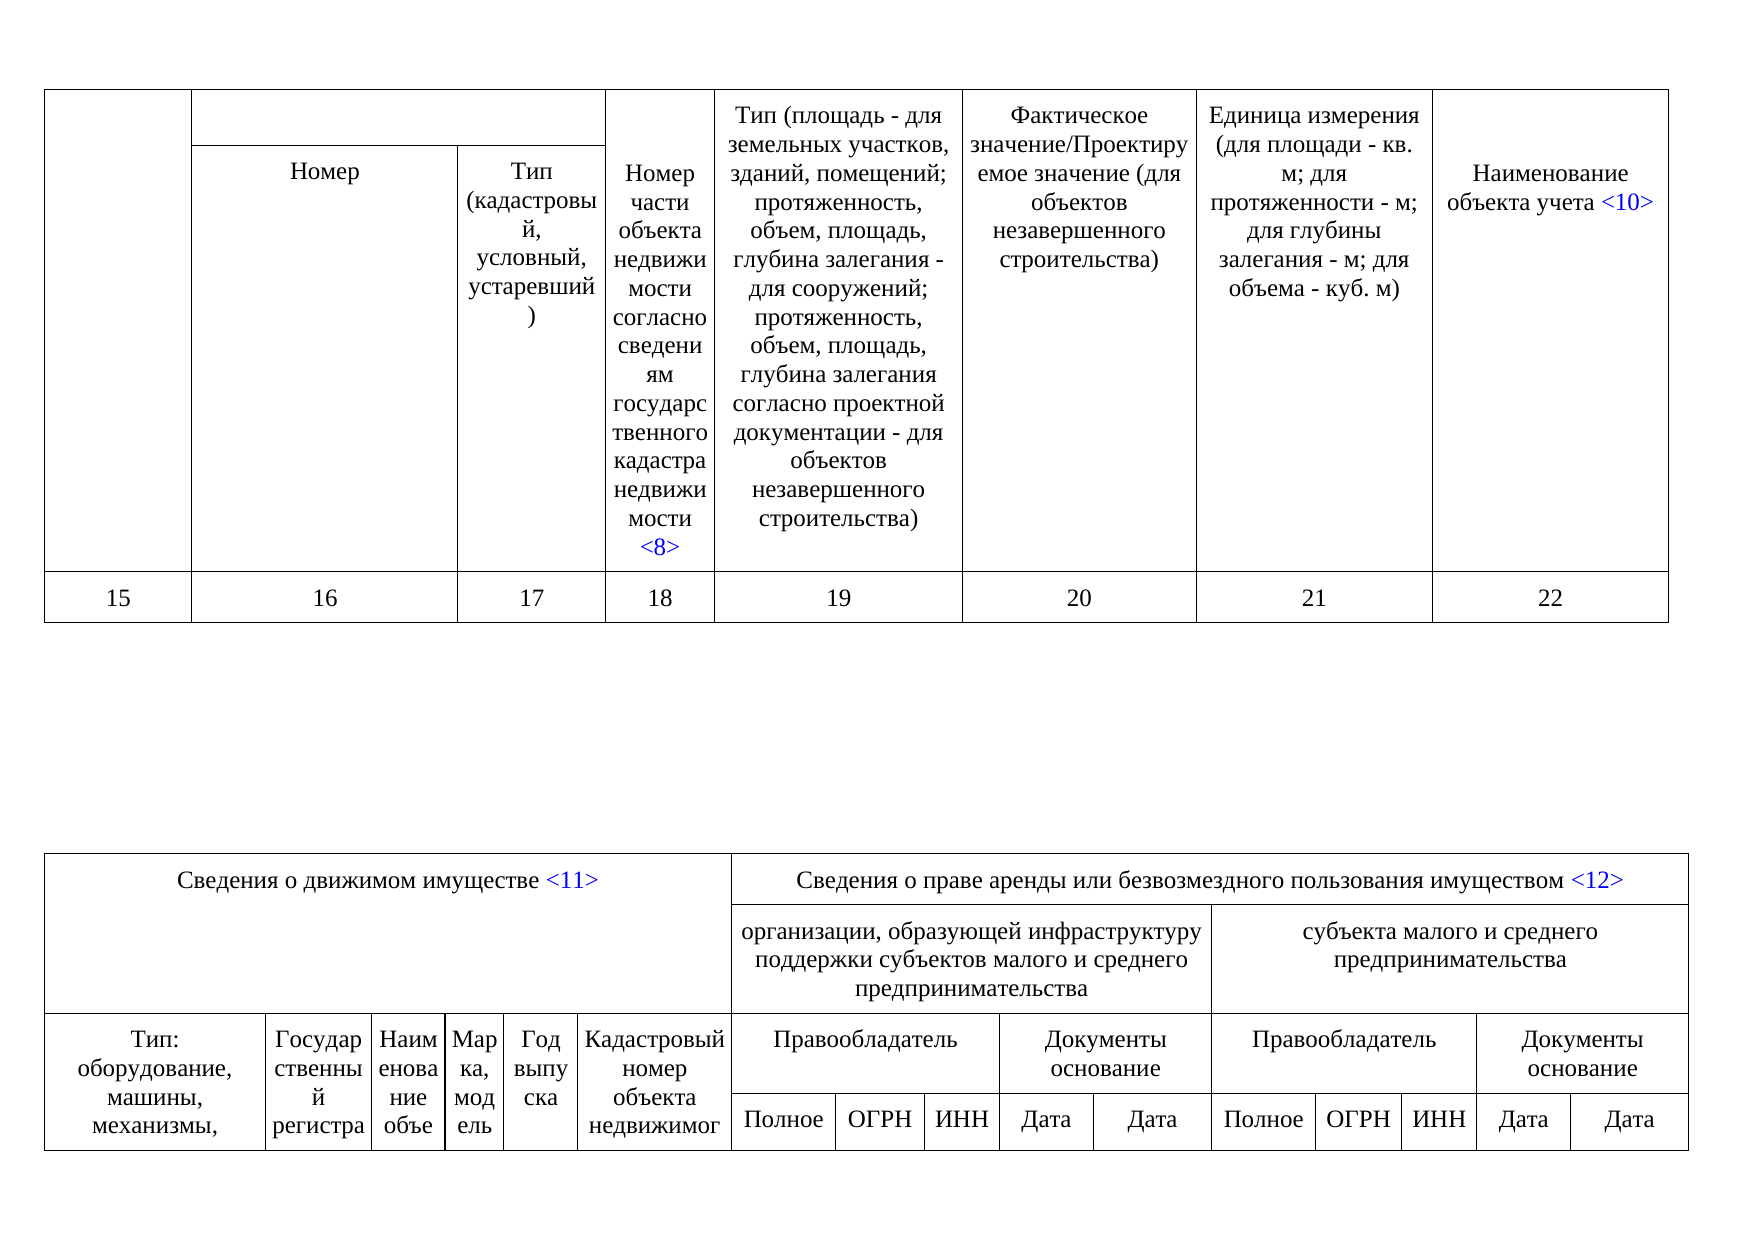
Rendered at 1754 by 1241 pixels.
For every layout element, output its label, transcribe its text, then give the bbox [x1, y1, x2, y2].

table_cell 21 [1197, 572, 1432, 622]
table_cell ОГРН [836, 1094, 924, 1150]
table_cell 19 [715, 572, 962, 622]
table_cell Документы основание [1000, 1014, 1211, 1092]
table_header [45, 90, 191, 571]
table_cell Документы основание [1477, 1014, 1688, 1092]
table_cell Правообладатель [1212, 1014, 1476, 1092]
table_cell Год выпуска [504, 1014, 577, 1150]
table_cell 15 [45, 572, 191, 622]
table_cell Тип (кадастровый, условный, устаревший) [458, 146, 605, 571]
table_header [192, 90, 605, 144]
table_cell субъекта малого и среднего предпринимательства [1212, 905, 1688, 1013]
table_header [1433, 90, 1668, 571]
table_cell ИНН [925, 1094, 999, 1150]
table_cell ИНН [1402, 1094, 1476, 1150]
table_cell Тип (площадь - для земельных участков, зданий, помещений; протяженность, объем, площадь, глубина залегания - для сооружений; протяженность, объем, площадь, глубина залегания согласно проектной документации - для объектов незавершенного строительства) [715, 90, 962, 571]
table_cell Наименование объекта учета [372, 1014, 444, 1150]
table_cell 16 [192, 572, 457, 622]
table_cell 20 [963, 572, 1196, 622]
table_cell 22 [1433, 572, 1668, 622]
table_cell Тип: оборудование, машины, механизмы, установки, транспортные средства, инвентарь, инструменты, иное [45, 1014, 265, 1150]
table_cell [1571, 1094, 1688, 1150]
table_cell Полное наименование [732, 1094, 835, 1150]
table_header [606, 90, 714, 571]
table_cell 18 [606, 572, 714, 622]
table_header Сведения о праве аренды или безвозмездного пользования имуществом <12> [732, 854, 1688, 904]
table_cell ОГРН [1316, 1094, 1401, 1150]
table_cell Государственный регистрационный знак (при наличии) [266, 1014, 371, 1150]
table_cell Номер [192, 146, 457, 571]
table_cell Правообладатель [732, 1014, 999, 1092]
table_cell 17 [458, 572, 605, 622]
table_cell организации, образующей инфраструктуру поддержки субъектов малого и среднего предпринимательства [732, 905, 1211, 1013]
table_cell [1000, 1094, 1093, 1150]
table_cell Кадастровый номер объекта недвижимого имущества, в том числе земельного участка, в (на) котором расположен объект [578, 1014, 731, 1150]
table_cell Фактическое значение/Проектируемое значение (для объектов незавершенного строительства) [963, 90, 1196, 571]
table_header Сведения о движимом имуществе <11> [45, 854, 731, 1013]
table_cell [1094, 1094, 1211, 1150]
table_cell Единица измерения (для площади - кв. м; для протяженности - м; для глубины залегания - м; для объема - куб. м) [1197, 90, 1432, 571]
table_cell Полное наименование [1212, 1094, 1315, 1150]
table_cell Марка, модель [446, 1014, 503, 1150]
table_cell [1477, 1094, 1570, 1150]
